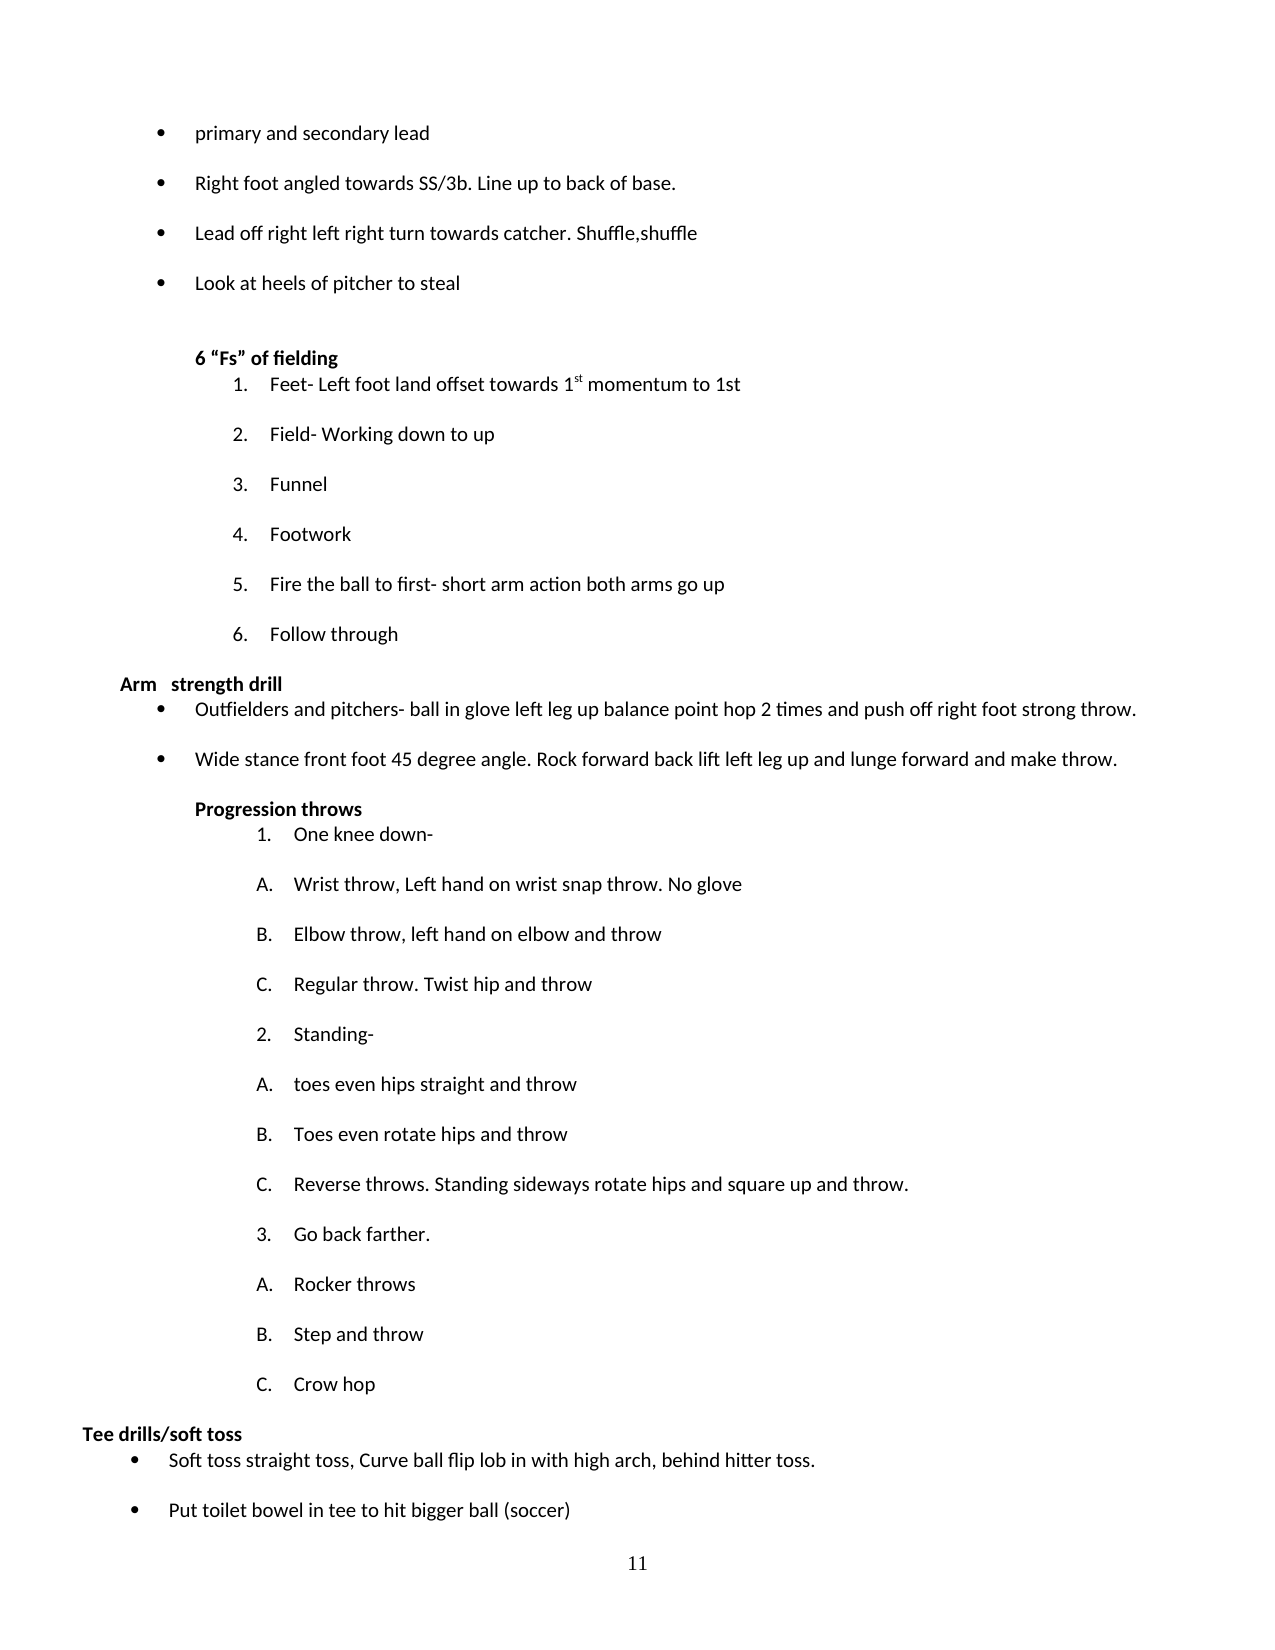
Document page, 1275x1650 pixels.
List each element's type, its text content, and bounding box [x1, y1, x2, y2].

list Outfielders and pitchers- ball in glove left leg up balance point hop 2 times and push off right foot strong throw. [157, 696, 1155, 722]
list Fire the ball to first- short arm action both arms go up [232, 571, 1155, 596]
list Rocker throws [256, 1272, 1155, 1297]
text Progression throws [195, 796, 1155, 822]
list One knee down- [256, 822, 1155, 847]
list Elbow throw, left hand on elbow and throw [256, 922, 1155, 947]
list Lead off right left right turn towards catcher. Shuffle,shuffle [157, 220, 1155, 245]
list Put toilet bowel in tee to hit bigger ball (soccer) [131, 1497, 1155, 1522]
list primary and secondary lead [157, 120, 1155, 145]
list Funnel [232, 471, 1155, 496]
list Feet- Left foot land offset towards 1st momentum to 1st [232, 371, 1155, 396]
list Regular throw. Twist hip and throw [256, 972, 1155, 997]
list Toes even rotate hips and throw [256, 1122, 1155, 1147]
list Wide stance front foot 45 degree angle. Rock forward back lift left leg up and lunge forward and make throw. [157, 746, 1155, 772]
list Wrist throw, Left hand on wrist snap throw. No glove [256, 872, 1155, 897]
list Look at heels of pitcher to steal [157, 270, 1155, 295]
list Footwork [232, 521, 1155, 546]
list Reverse throws. Standing sideways rotate hips and square up and throw. [256, 1172, 1155, 1197]
list Soft toss straight toss, Curve ball flip lob in with high arch, behind hitter toss. [131, 1447, 1155, 1472]
list toes even hips straight and throw [256, 1072, 1155, 1097]
list Step and throw [256, 1322, 1155, 1347]
list Right foot angled towards SS/3b. Line up to back of base. [157, 170, 1155, 195]
list Crow hop [256, 1372, 1155, 1397]
list Follow through [232, 621, 1155, 646]
list Standing- [256, 1022, 1155, 1047]
list Field- Working down to up [232, 421, 1155, 446]
list Go back farther. [256, 1222, 1155, 1247]
text Arm strength drill [120, 671, 1155, 696]
text Tee drills/soft toss [82, 1422, 1155, 1447]
text 6 “Fs” of fielding [195, 345, 1155, 371]
